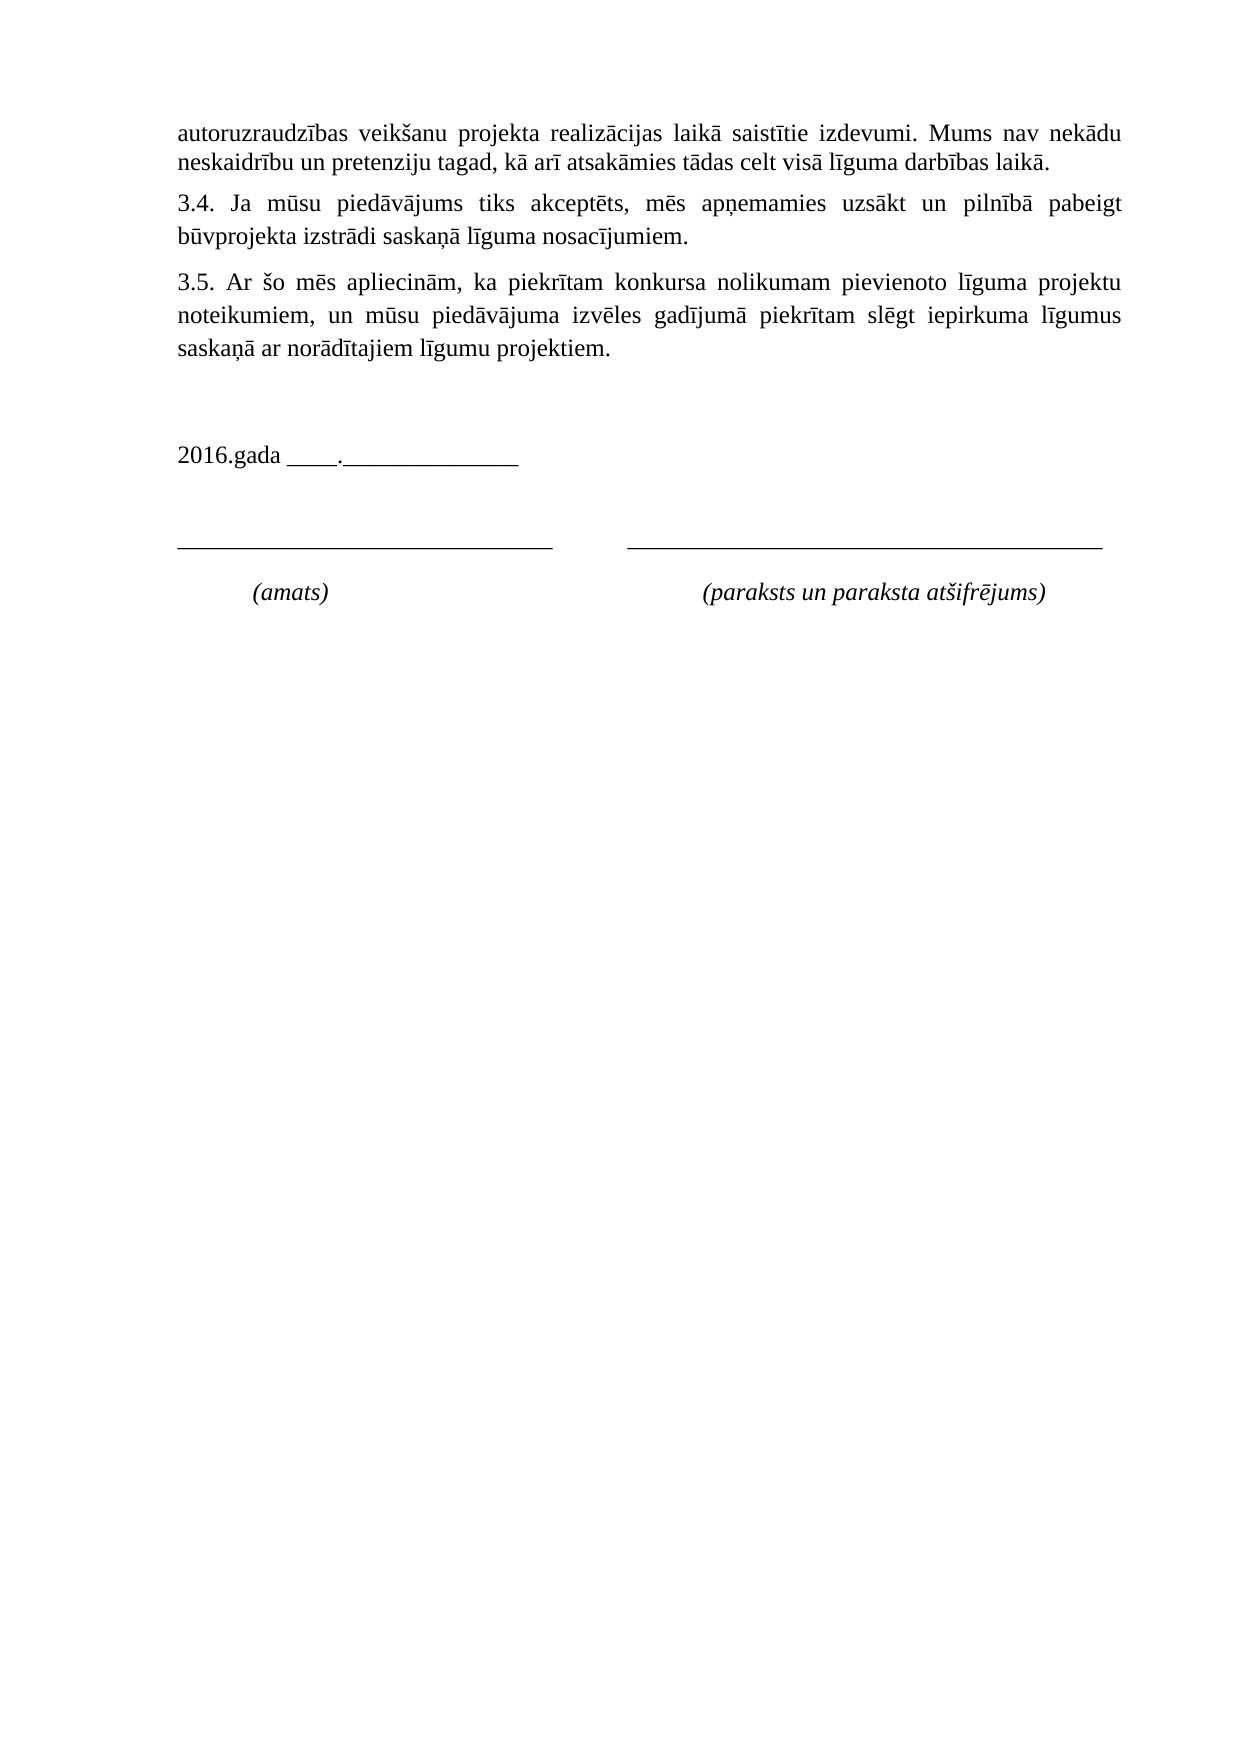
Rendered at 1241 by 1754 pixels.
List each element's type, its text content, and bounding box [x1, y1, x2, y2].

text (amats) (paraksts un paraksta atšifrējums) [177, 577, 1122, 606]
text 3.5. Ar šo mēs apliecinām, ka piekrītam konkursa nolikumam pievienoto līguma projektu noteikumiem, un mūsu piedāvājuma izvēles gadījumā piekrītam slēgt iepirkuma līgumus saskaņā ar norādītajiem līgumu projektiem. [177, 267, 1122, 361]
text ______________________________ ______________________________________ [177, 523, 1122, 552]
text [177, 118, 1122, 176]
text 3.4. Ja mūsu piedāvājums tiks akceptēts, mēs apņemamies uzsākt un pilnībā pabeigt būvprojekta izstrādi saskaņā līguma nosacījumiem. [177, 188, 1122, 250]
text 2016.gada ____.______________ [177, 440, 1122, 469]
